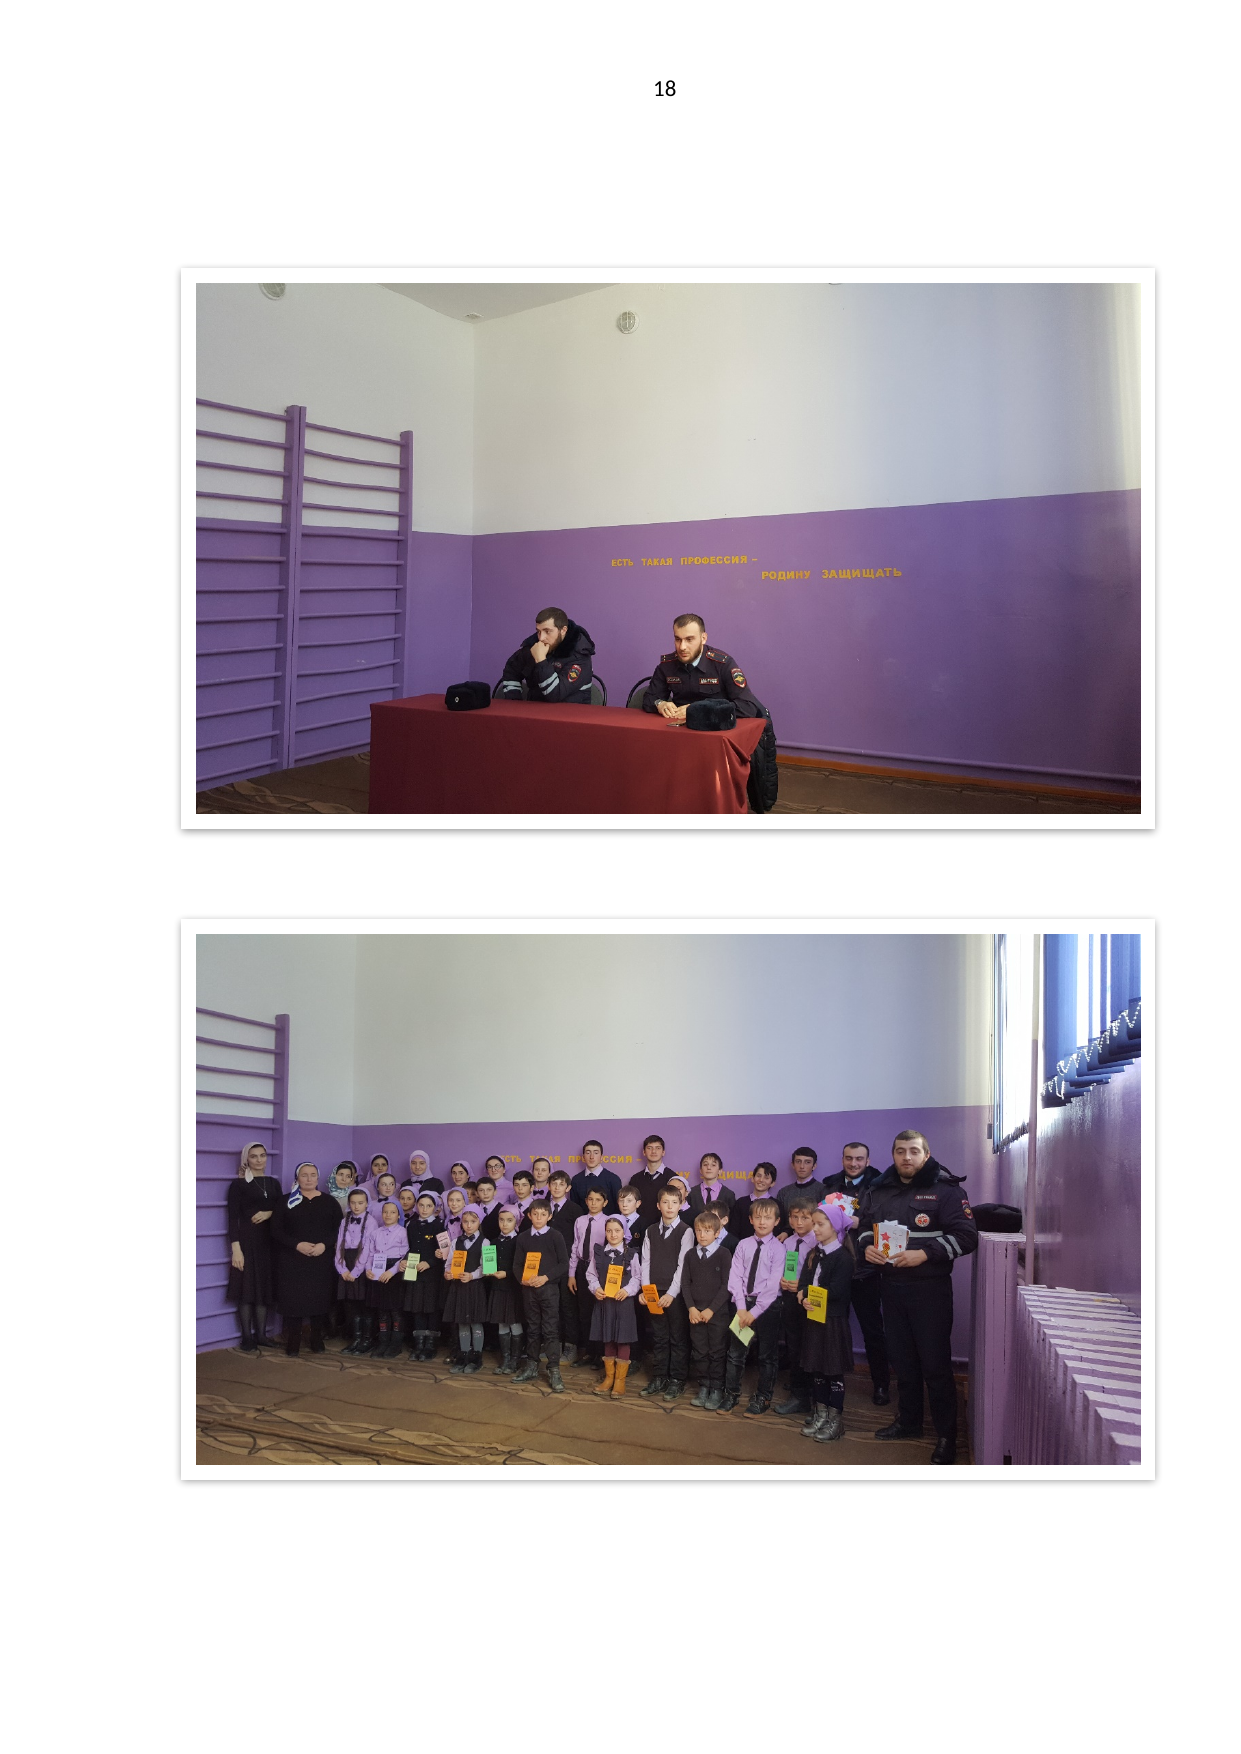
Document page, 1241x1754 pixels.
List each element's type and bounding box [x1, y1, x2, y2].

picture [196, 934, 1141, 1465]
picture [196, 283, 1141, 814]
